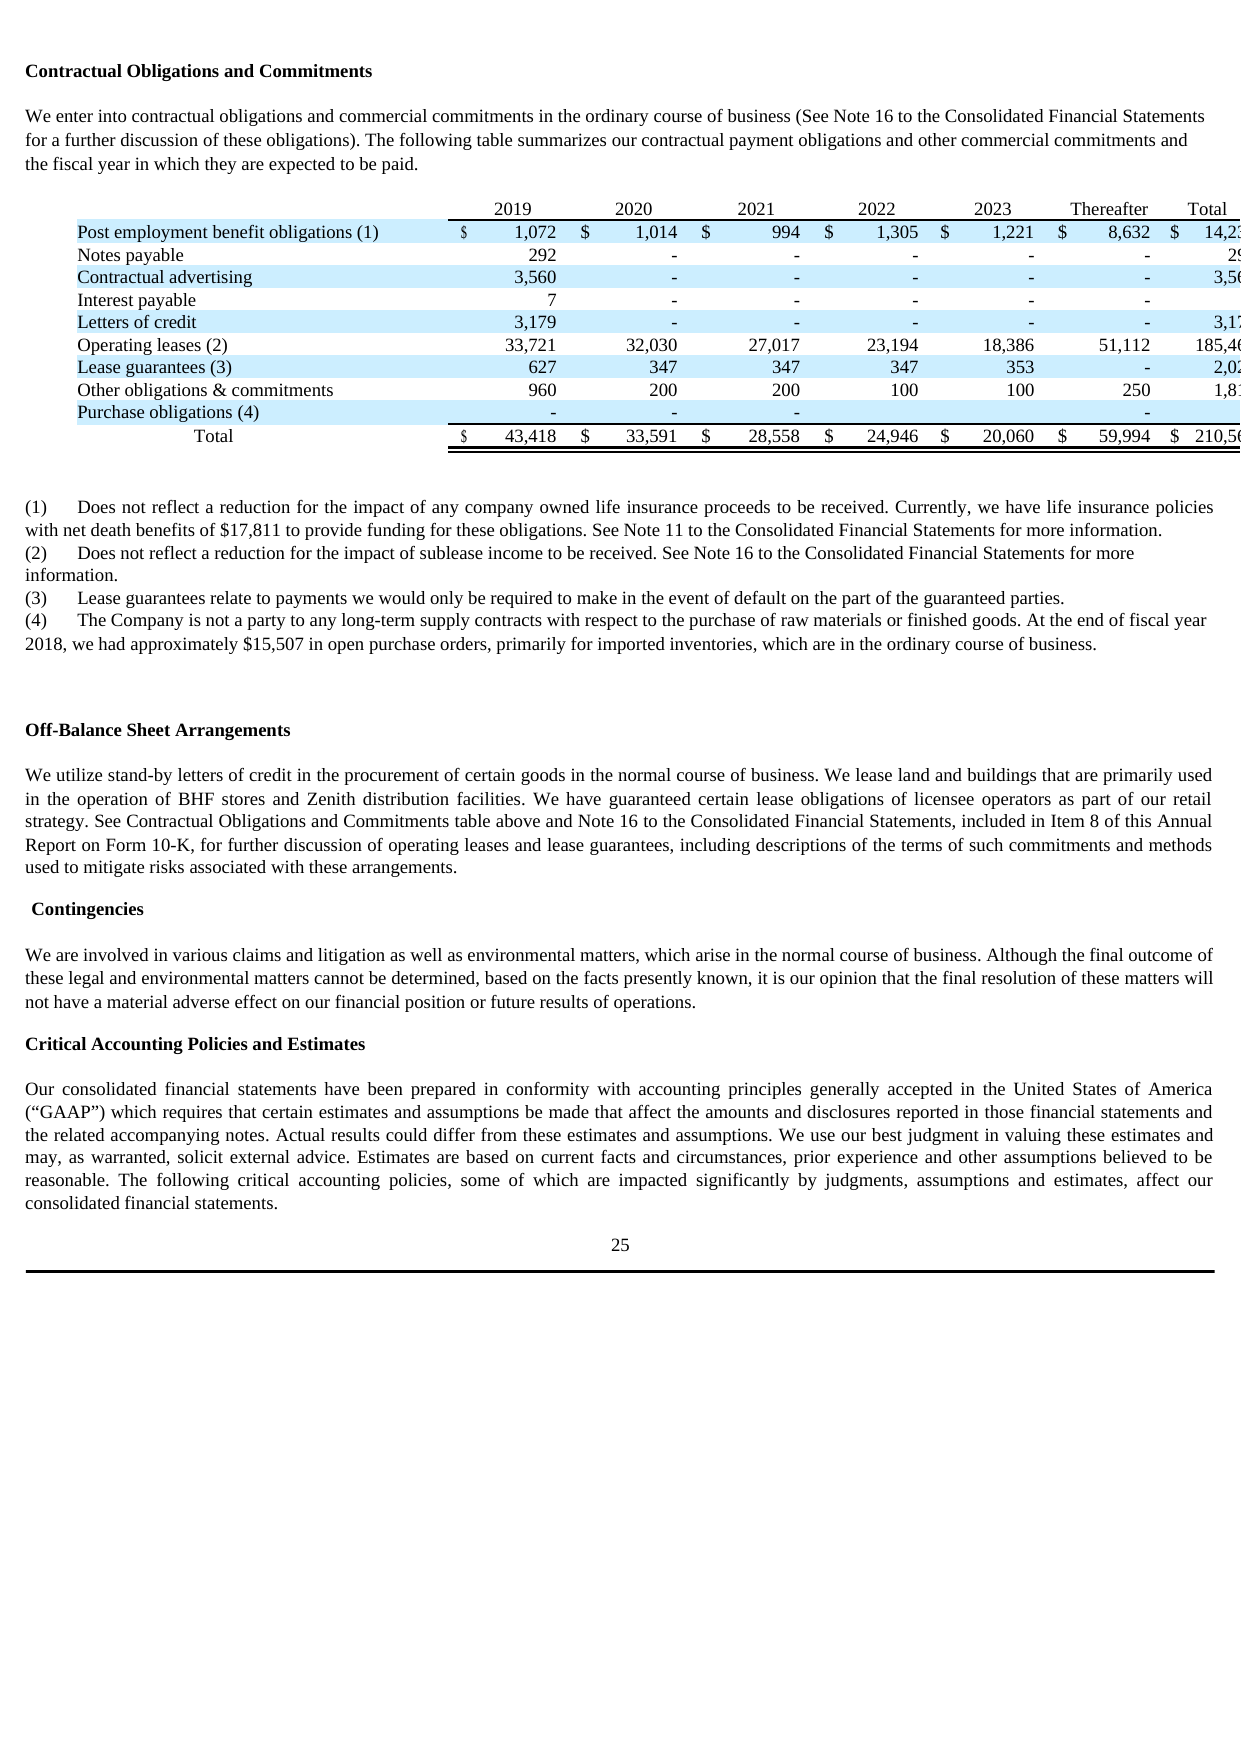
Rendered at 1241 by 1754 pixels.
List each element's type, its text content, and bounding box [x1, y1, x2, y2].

list Lease guarantees relate to payments we would only be required to make in the event of default on the part of the guaranteed parties. [25, 587, 1215, 608]
text Our consolidated financial statements have been prepared in conformity with accounting principles generally accepted in the United States of America (“GAAP”) which requires that certain estimates and assumptions be made that affect the amounts and disclosures reported in those financial statements and the related accompanying notes. Actual results could differ from these estimates and assumptions. We use our best judgment in valuing these estimates and may, as warranted, solicit external advice. Estimates are based on current facts and circumstances, prior experience and other assumptions believed to be reasonable. The following critical accounting policies, some of which are impacted significantly by judgments, assumptions and estimates, affect our consolidated financial statements. [25, 1078, 1215, 1213]
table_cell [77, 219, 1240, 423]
list The Company is not a party to any long-term supply contracts with respect to the purchase of raw materials or finished goods. At the end of fiscal year 2018, we had approximately $15,507 in open purchase orders, primarily for imported inventories, which are in the ordinary course of business. [25, 609, 1215, 654]
text 25 [25, 1234, 1215, 1256]
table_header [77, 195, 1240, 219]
text Off-Balance Sheet Arrangements [25, 719, 1215, 741]
text Contractual Obligations and Commitments [25, 60, 1215, 82]
text We are involved in various claims and litigation as well as environmental matters, which arise in the normal course of business. Although the final outcome of these legal and environmental matters cannot be determined, based on the facts presently known, it is our opinion that the final resolution of these matters will not have a material adverse effect on our financial position or future results of operations. [25, 944, 1215, 1012]
text We utilize stand-by letters of credit in the procurement of certain goods in the normal course of business. We lease land and buildings that are primarily used in the operation of BHF stores and Zenith distribution facilities. We have guaranteed certain lease obligations of licensee operators as part of our retail strategy. See Contractual Obligations and Commitments table above and Note 16 to the Consolidated Financial Statements, included in Item 8 of this Annual Report on Form 10-K, for further discussion of operating leases and lease guarantees, including descriptions of the terms of such commitments and methods used to mitigate risks associated with these arrangements. [25, 764, 1215, 878]
list Does not reflect a reduction for the impact of sublease income to be received. See Note 16 to the Consolidated Financial Statements for more information. [25, 542, 1215, 586]
text Critical Accounting Policies and Estimates [25, 1032, 1215, 1054]
list Does not reflect a reduction for the impact of any company owned life insurance proceeds to be received. Currently, we have life insurance policies with net death benefits of $17,811 to provide funding for these obligations. See Note 11 to the Consolidated Financial Statements for more information. [25, 496, 1215, 540]
text Contingencies [31, 898, 1215, 920]
text We enter into contractual obligations and commercial commitments in the ordinary course of business (See Note 16 to the Consolidated Financial Statements for a further discussion of these obligations). The following table summarizes our contractual payment obligations and other commercial commitments and the fiscal year in which they are expected to be paid. [25, 105, 1207, 174]
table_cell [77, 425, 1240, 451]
